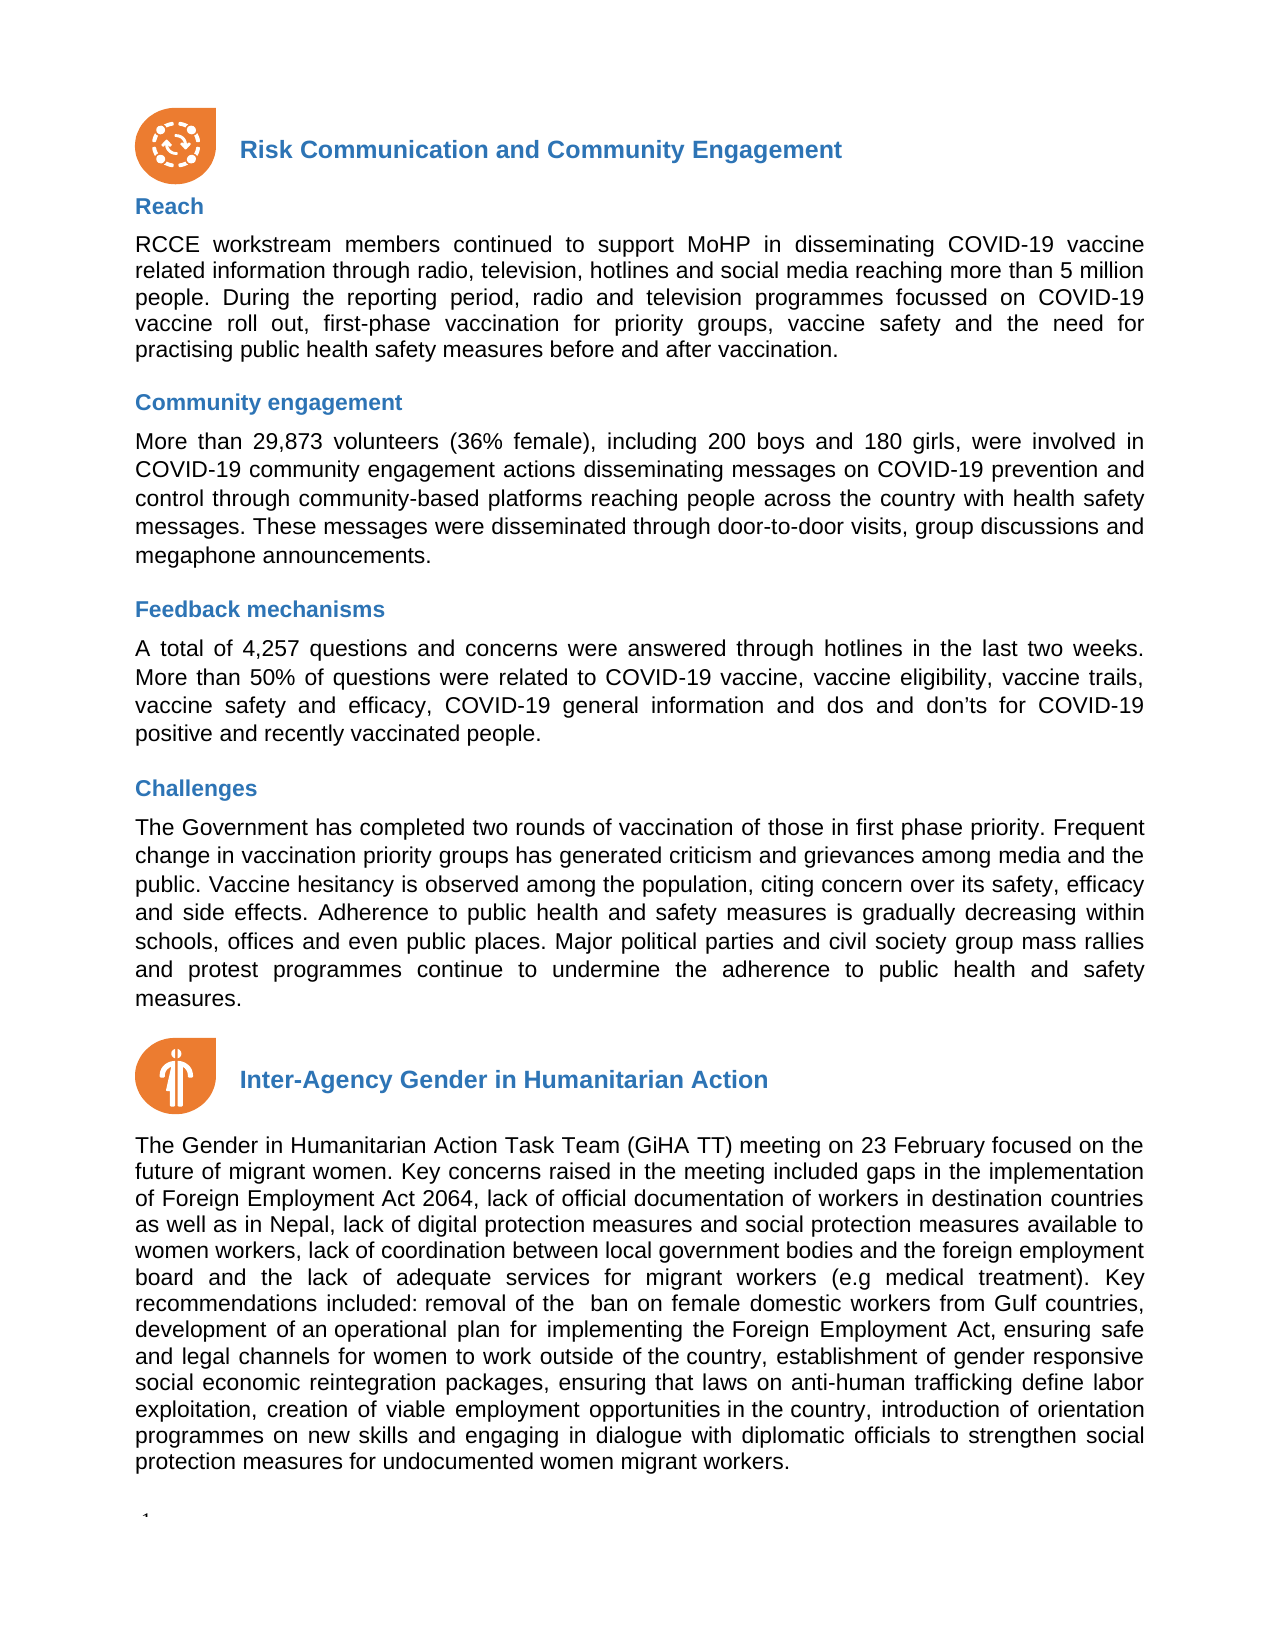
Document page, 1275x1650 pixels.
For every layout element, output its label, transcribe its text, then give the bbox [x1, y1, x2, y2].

text The Gender in Humanitarian Action Task Team (GiHA TT) meeting on 23 February focused on the future of migrant women. Key concerns raised in the meeting included gaps in the implementation of Foreign Employment Act 2064, lack of official documentation of workers in destination countries as well as in Nepal, lack of digital protection measures and social protection measures available to women workers, lack of coordination between local government bodies and the foreign employment board and the lack of adequate services for migrant workers (e.g medical treatment). Key recommendations included: removal of the ban on female domestic workers from Gulf countries, development of an operational plan for implementing the Foreign Employment Act, ensuring safe and legal channels for women to work outside of the country, establishment of gender responsive social economic reintegration packages, ensuring that laws on anti-human trafficking define labor exploitation, creation of viable employment opportunities in the country, introduction of orientation programmes on new skills and engaging in dialogue with diplomatic officials to strengthen social protection measures for undocumented women migrant workers. [135, 1132, 1144, 1474]
text Community engagement [135, 389, 406, 415]
text More than 29,873 volunteers (36% female), including 200 boys and 180 girls, were involved in COVID-19 community engagement actions disseminating messages on COVID-19 prevention and control through community-based platforms reaching people across the country with health safety messages. These messages were disseminated through door-to-door visits, group discussions and megaphone announcements. [135, 428, 1144, 568]
text Reach [135, 193, 207, 219]
text Challenges [135, 775, 261, 801]
text Feedback mechanisms [135, 596, 390, 622]
text The Government has completed two rounds of vaccination of those in first phase priority. Frequent change in vaccination priority groups has generated criticism and grievances among media and the public. Vaccine hesitancy is observed among the population, citing concern over its safety, efficacy and side effects. Adherence to public health and safety measures is gradually decreasing within schools, offices and even public places. Major political parties and civil society group mass rallies and protest programmes continue to undermine the adherence to public health and safety measures. [135, 814, 1145, 1011]
text Inter-Agency Gender in Humanitarian Action [239, 1066, 1152, 1094]
text A total of 4,257 questions and concerns were answered through hotlines in the last two weeks. More than 50% of questions were related to COVID-19 vaccine, vaccine eligibility, vaccine trails, vaccine safety and efficacy, COVID-19 general information and dos and don’ts for COVID-19 positive and recently vaccinated people. [135, 635, 1144, 747]
text RCCE workstream members continued to support MoHP in disseminating COVID-19 vaccine related information through radio, television, hotlines and social media reaching more than 5 million people. During the reporting period, radio and television programmes focussed on COVID-19 vaccine roll out, first-phase vaccination for priority groups, vaccine safety and the need for practising public health safety measures before and after vaccination. [135, 231, 1145, 362]
text Risk Communication and Community Engagement [239, 135, 1152, 164]
